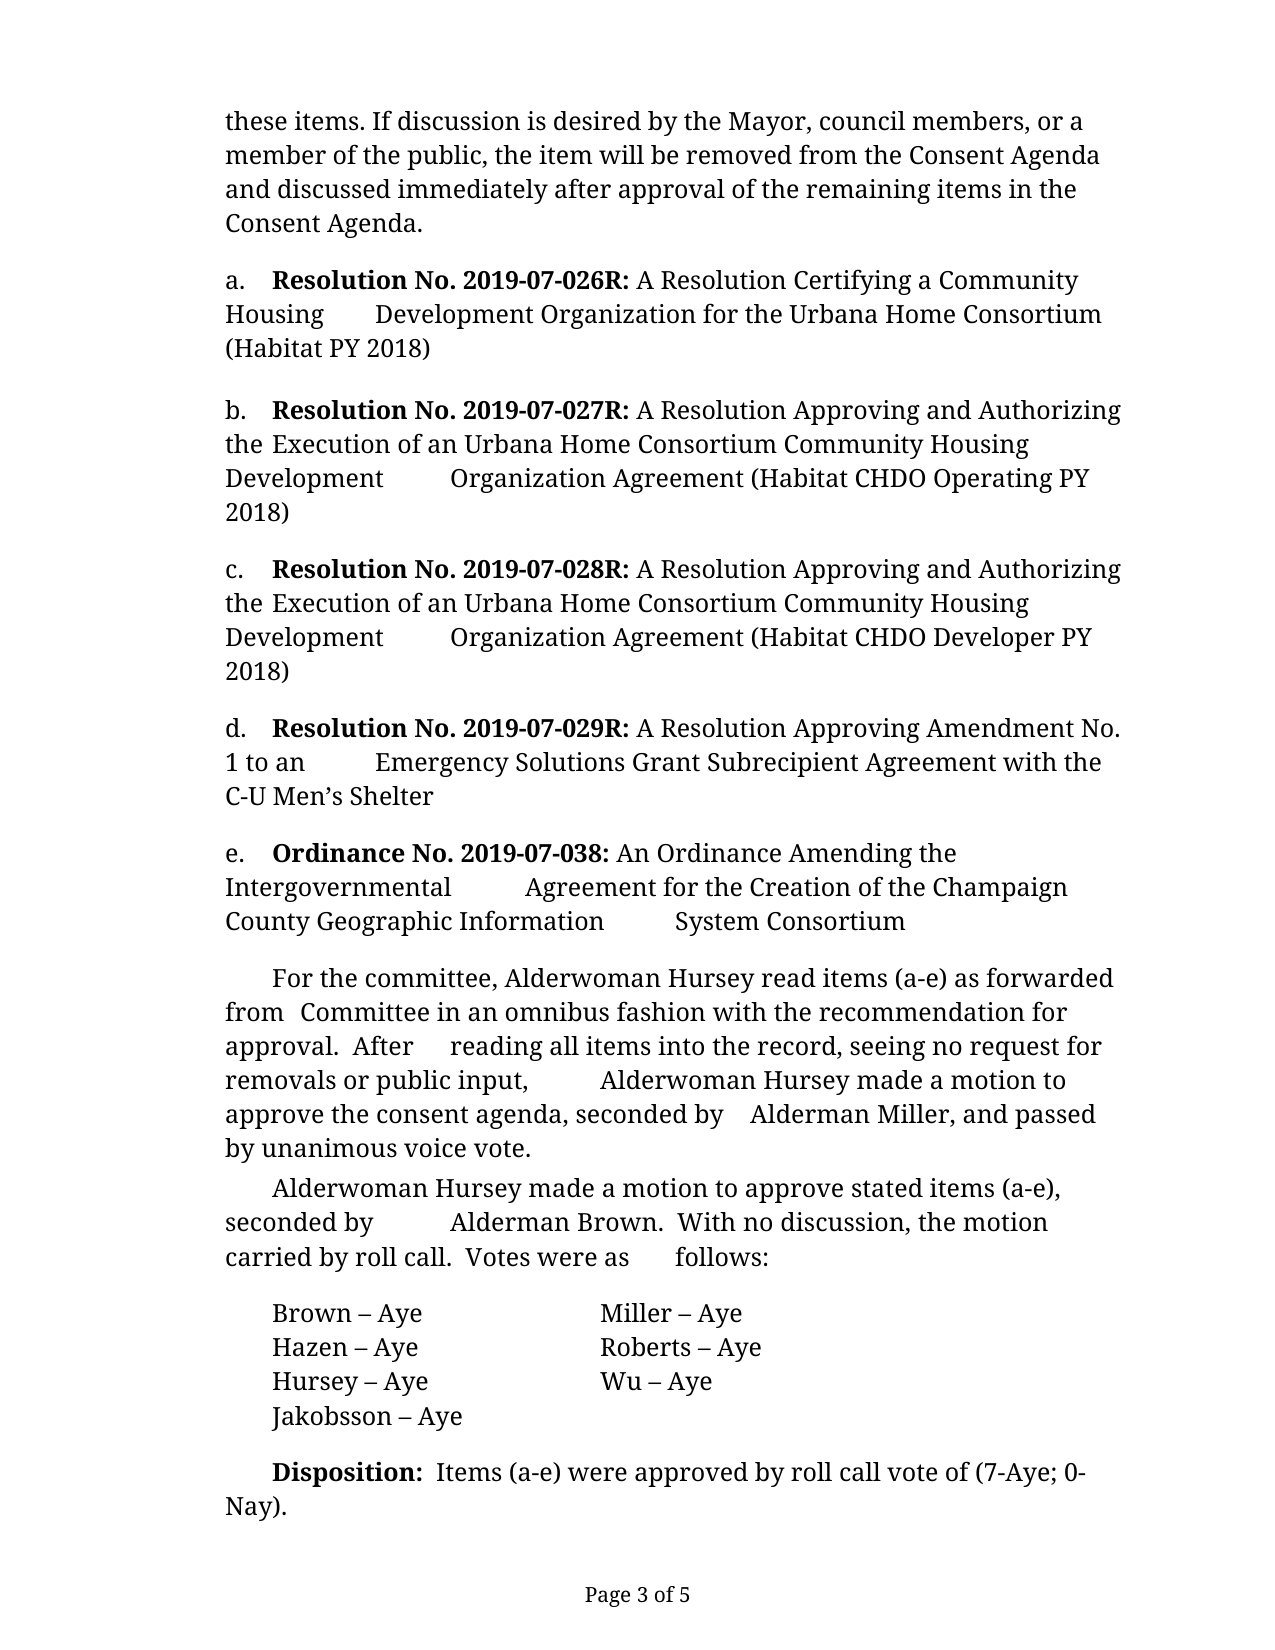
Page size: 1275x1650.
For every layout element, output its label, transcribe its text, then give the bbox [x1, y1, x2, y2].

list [225, 103, 1126, 240]
list Alderwoman Hursey made a motion to approve stated items (a-e), seconded by Alderman Brown. With no discussion, the motion carried by roll call. Votes were as follows: [225, 1171, 1126, 1273]
text Brown – Aye Miller – Aye [225, 1296, 1130, 1330]
text Hazen – Aye Roberts – Aye [225, 1330, 1130, 1364]
text Hursey – Aye Wu – Aye [225, 1364, 1130, 1398]
text Jakobsson – Aye [225, 1398, 1130, 1432]
list e. Ordinance No. 2019-07-038: An Ordinance Amending the Intergovernmental Agreement for the Creation of the Champaign County Geographic Information System Consortium [225, 836, 1126, 938]
list d. Resolution No. 2019-07-029R: A Resolution Approving Amendment No. 1 to an Emergency Solutions Grant Subrecipient Agreement with the C-U Men’s Shelter [225, 711, 1126, 813]
list b. Resolution No. 2019-07-027R: A Resolution Approving and Authorizing the Execution of an Urbana Home Consortium Community Housing Development Organization Agreement (Habitat CHDO Operating PY 2018) [225, 393, 1126, 529]
text Disposition: Items (a-e) were approved by roll call vote of (7-Aye; 0-Nay). [225, 1455, 1130, 1523]
list a. Resolution No. 2019-07-026R: A Resolution Certifying a Community Housing Development Organization for the Urbana Home Consortium (Habitat PY 2018) [225, 262, 1126, 365]
list c. Resolution No. 2019-07-028R: A Resolution Approving and Authorizing the Execution of an Urbana Home Consortium Community Housing Development Organization Agreement (Habitat CHDO Developer PY 2018) [225, 552, 1126, 688]
list For the committee, Alderwoman Hursey read items (a-e) as forwarded from Committee in an omnibus fashion with the recommendation for approval. After reading all items into the record, seeing no request for removals or public input, Alderwoman Hursey made a motion to approve the consent agenda, seconded by Alderman Miller, and passed by unanimous voice vote. [225, 960, 1126, 1165]
